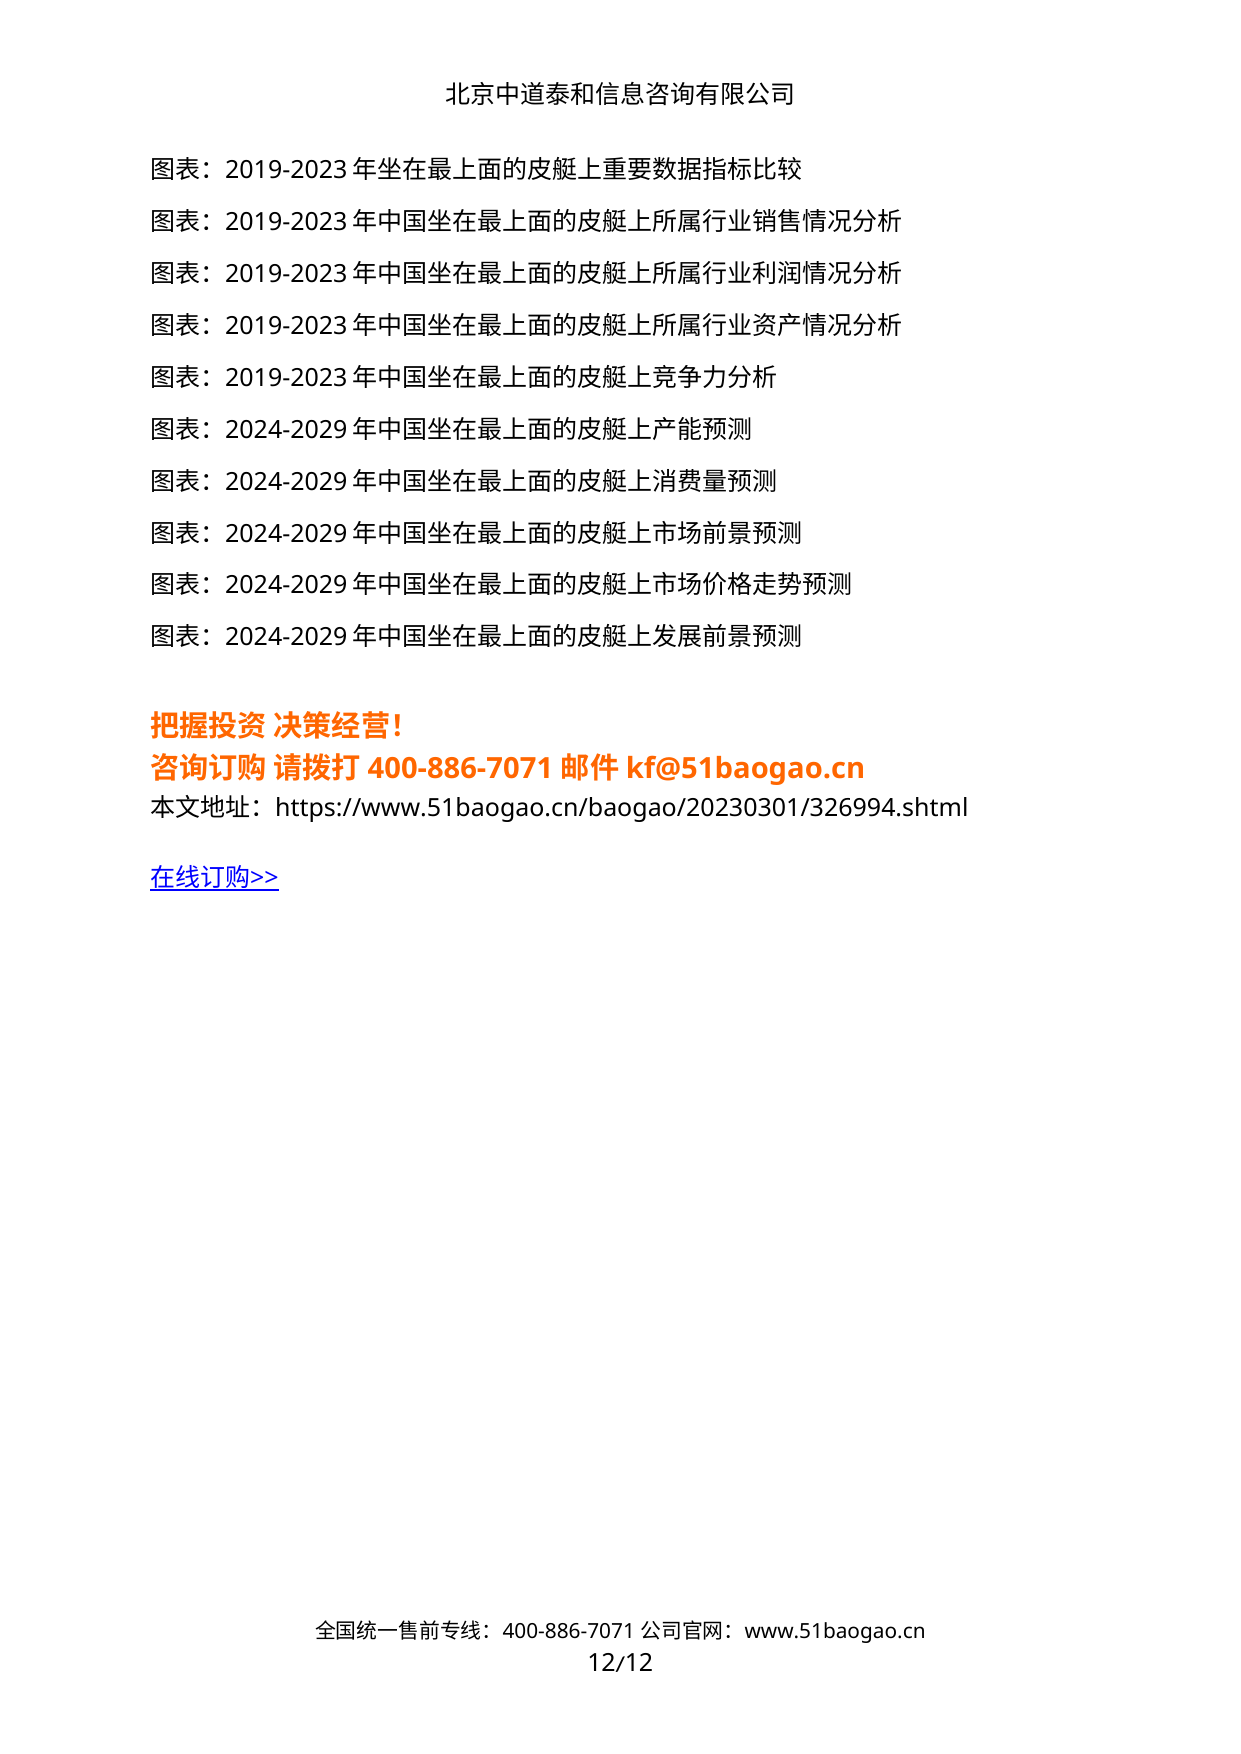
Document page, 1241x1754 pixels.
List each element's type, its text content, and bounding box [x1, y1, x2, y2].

text 图表：2024-2029年中国坐在最上面的皮艇上消费量预测 [150, 461, 1090, 497]
text 图表：2024-2029年中国坐在最上面的皮艇上市场前景预测 [150, 513, 1090, 549]
text 图表：2019-2023年中国坐在最上面的皮艇上竞争力分析 [150, 357, 1090, 394]
text 图表：2019-2023年中国坐在最上面的皮艇上所属行业销售情况分析 [150, 202, 1090, 238]
text 在线订购>> [150, 824, 1090, 894]
text 图表：2024-2029年中国坐在最上面的皮艇上产能预测 [150, 409, 1090, 446]
text 图表：2024-2029年中国坐在最上面的皮艇上发展前景预测 [150, 617, 1090, 653]
text 图表：2019-2023年中国坐在最上面的皮艇上所属行业资产情况分析 [150, 306, 1090, 342]
text 把握投资 决策经营！咨询订购 请拨打 400-886-7071 邮件 kf@51baogao.cn本文地址：https://www.51baogao.cn/baogao/20230301/326994.shtml [150, 669, 1090, 824]
text 图表：2024-2029年中国坐在最上面的皮艇上市场价格走势预测 [150, 565, 1090, 601]
text 图表：2019-2023年中国坐在最上面的皮艇上所属行业利润情况分析 [150, 254, 1090, 290]
text 图表：2019-2023年坐在最上面的皮艇上重要数据指标比较 [150, 150, 1090, 186]
